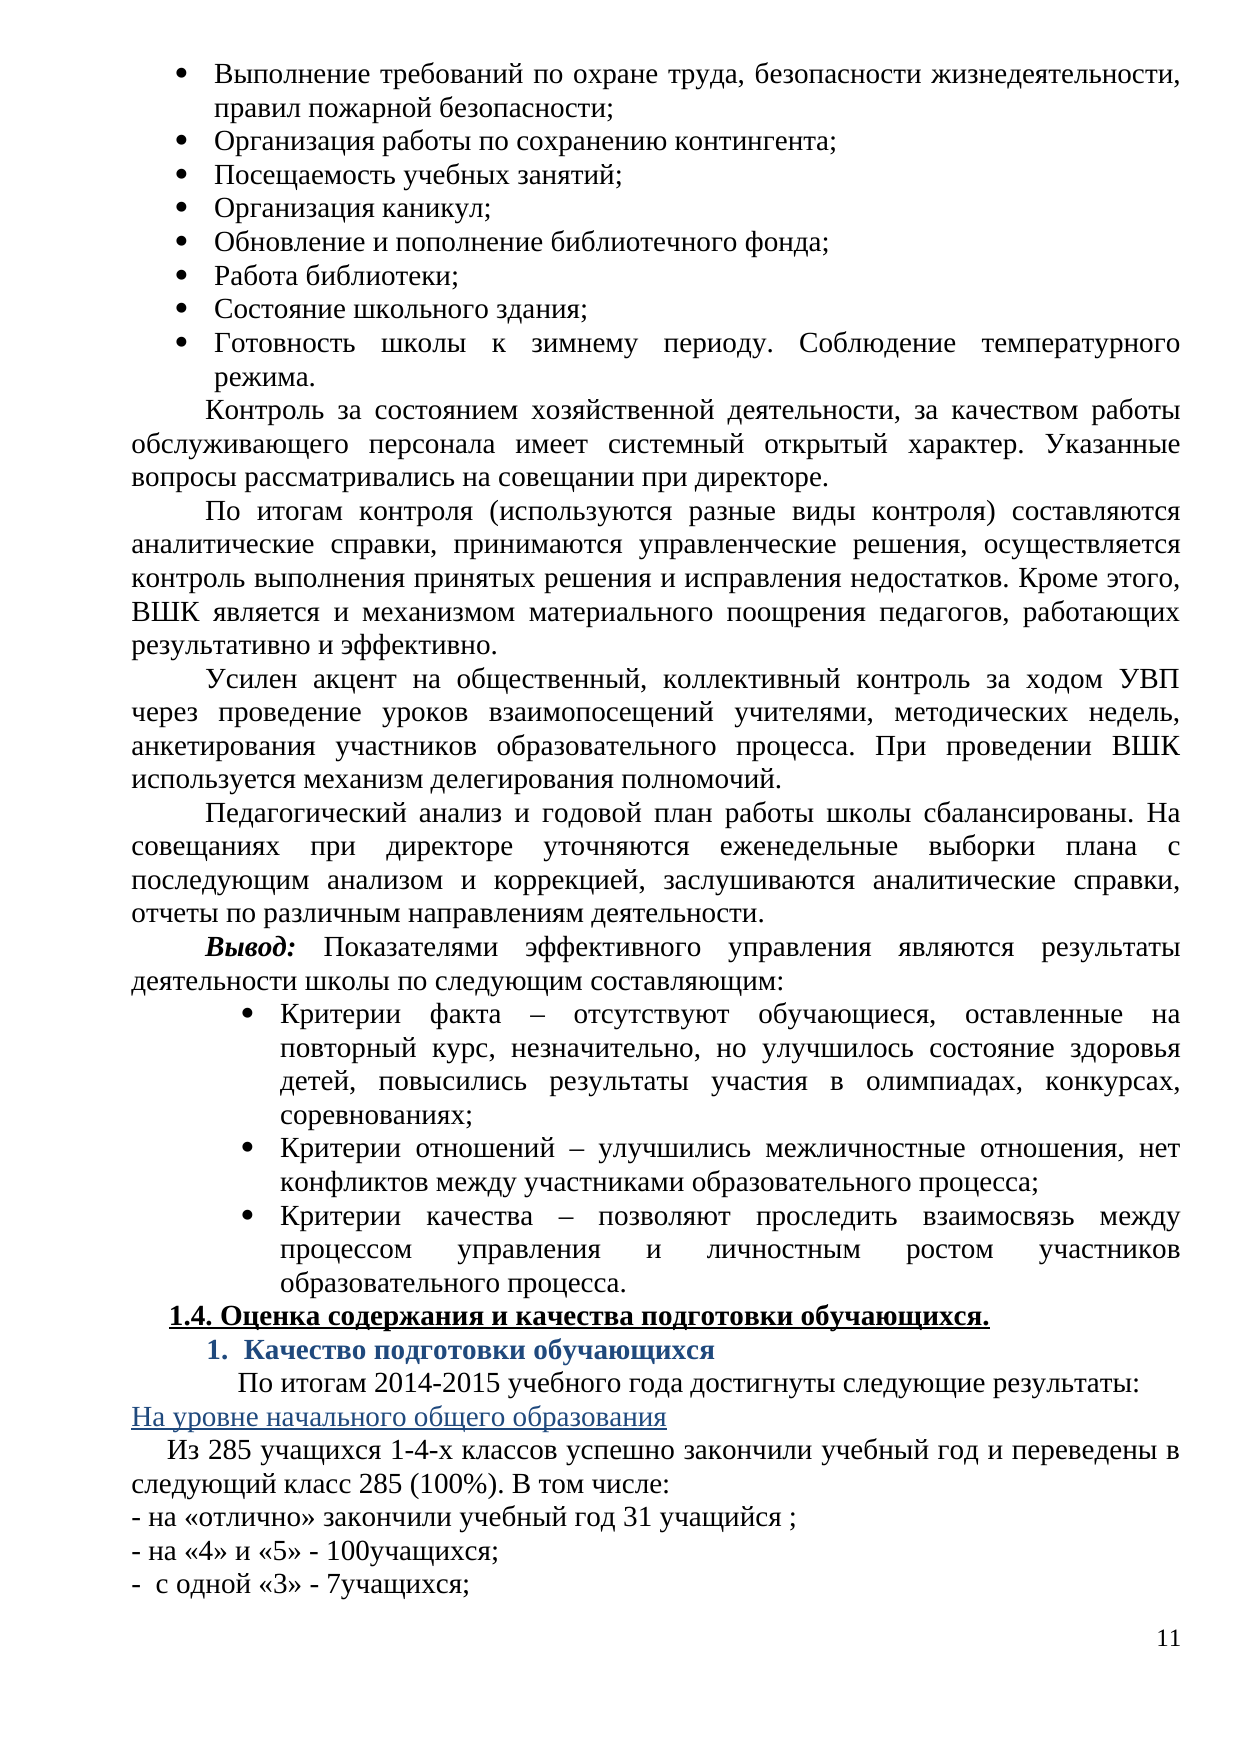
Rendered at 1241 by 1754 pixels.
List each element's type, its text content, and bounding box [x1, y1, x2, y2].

text Усилен акцент на общественный, коллективный контроль за ходом УВП через проведение уроков взаимопосещений учителями, методических недель, анкетирования участников образовательного процесса. При проведении ВШК используется механизм делегирования полномочий. [131, 661, 1181, 795]
list Посещаемость учебных занятий; [176, 157, 1181, 191]
text - на «4» и «5» - 100учащихся; [131, 1533, 1181, 1567]
text Вывод: Показателями эффективного управления являются результаты деятельности школы по следующим составляющим: [131, 929, 1181, 996]
text Педагогический анализ и годовой план работы школы сбалансированы. На совещаниях при директоре уточняются еженедельные выборки плана с последующим анализом и коррекцией, заслушиваются аналитические справки, отчеты по различным направлениям деятельности. [131, 795, 1181, 929]
text Из 285 учащихся 1-4-х классов успешно закончили учебный год и переведены в следующий класс 285 (100%). В том числе: [131, 1432, 1181, 1499]
list Состояние школьного здания; [176, 292, 1181, 325]
text По итогам 2014-2015 учебного года достигнуты следующие результаты: [131, 1365, 1181, 1399]
list Критерии отношений – улучшились межличностные отношения, нет конфликтов между участниками образовательного процесса; [242, 1130, 1181, 1198]
list Работа библиотеки; [176, 258, 1181, 292]
text Контроль за состоянием хозяйственной деятельности, за качеством работы обслуживающего персонала имеет системный открытый характер. Указанные вопросы рассматривались на совещании при директоре. [131, 392, 1181, 493]
text - на «отлично» закончили учебный год 31 учащийся ; [131, 1499, 1181, 1533]
list Организация работы по сохранению контингента; [176, 123, 1181, 157]
text На уровне начального общего образования [131, 1399, 1181, 1432]
list Обновление и пополнение библиотечного фонда; [176, 224, 1181, 258]
text По итогам контроля (используются разные виды контроля) составляются аналитические справки, принимаются управленческие решения, осуществляется контроль выполнения принятых решения и исправления недостатков. Кроме этого, ВШК является и механизмом материального поощрения педагогов, работающих результативно и эффективно. [131, 493, 1181, 661]
list Качество подготовки обучающихся [206, 1332, 1181, 1365]
text 1.4. Оценка содержания и качества подготовки обучающихся. [169, 1298, 1181, 1332]
list Организация каникул; [176, 191, 1181, 224]
list Готовность школы к зимнему периоду. Соблюдение температурного режима. [176, 325, 1181, 392]
list Критерии качества – позволяют проследить взаимосвязь между процессом управления и личностным ростом участников образовательного процесса. [242, 1198, 1181, 1298]
text - с одной «3» - 7учащихся; [131, 1567, 1181, 1600]
list Выполнение требований по охране труда, безопасности жизнедеятельности, правил пожарной безопасности; [176, 56, 1181, 123]
list Критерии факта – отсутствуют обучающиеся, оставленные на повторный курс, незначительно, но улучшилось состояние здоровья детей, повысились результаты участия в олимпиадах, конкурсах, соревнованиях; [242, 996, 1181, 1130]
